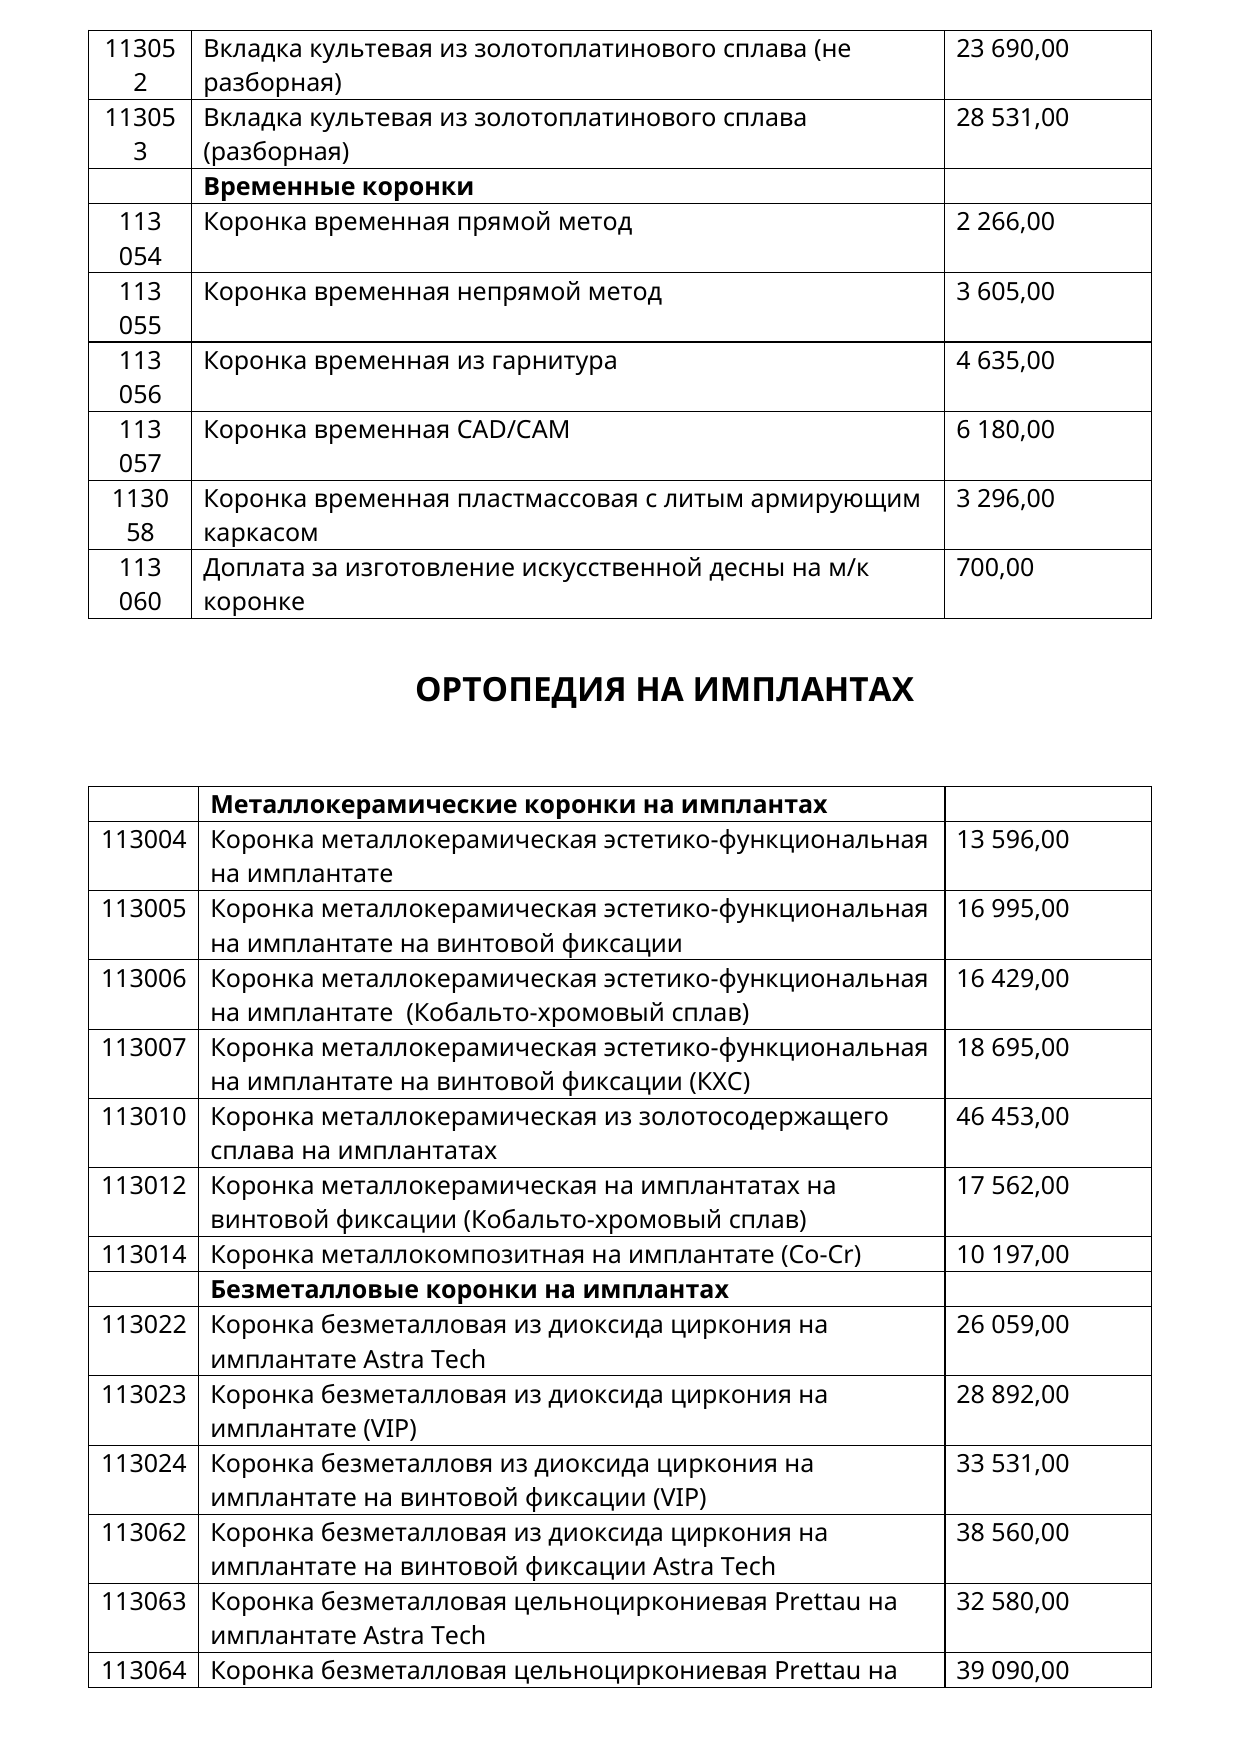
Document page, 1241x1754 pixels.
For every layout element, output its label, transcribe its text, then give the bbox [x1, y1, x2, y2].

table_cell 113023 [89, 1376, 198, 1444]
table_cell Коронка металлокерамическая эстетико-функциональная на имплантате [199, 822, 944, 890]
table_cell Коронка металлокерамическая из золотосодержащего сплава на имплантатах [199, 1099, 944, 1167]
table_cell Коронка временная непрямой метод [192, 273, 944, 341]
table_cell 113060 [89, 550, 191, 618]
table_cell 113058 [89, 481, 191, 549]
table_cell 113007 [89, 1030, 198, 1098]
table_cell 2 266,00 [945, 204, 1151, 272]
table_cell 16 429,00 [946, 960, 1151, 1028]
table_cell Коронка временная пластмассовая с литым армирующим каркасом [192, 481, 944, 549]
table_cell 113064 [89, 1653, 198, 1687]
table_cell Коронка временная прямой метод [192, 204, 944, 272]
table_cell Коронка безметалловая из диоксида циркония на имплантате (VIP) [199, 1376, 944, 1444]
table_cell Коронка металлокомпозитная на имплантате (Co-Cr) [199, 1237, 944, 1271]
table_cell 28 531,00 [945, 100, 1151, 168]
table_header [89, 787, 198, 821]
table_cell 113053 [89, 100, 191, 168]
table_cell 113062 [89, 1515, 198, 1583]
table_cell [89, 1272, 198, 1306]
table_cell Коронка безметалловая из диоксида циркония на имплантате на винтовой фиксации Astra Tech [199, 1515, 944, 1583]
table_cell 18 695,00 [946, 1030, 1151, 1098]
table_cell 39 090,00 [946, 1653, 1151, 1687]
table_cell 33 531,00 [946, 1446, 1151, 1514]
table_cell 113052 [89, 31, 191, 99]
table_cell [946, 1272, 1151, 1306]
table_cell 700,00 [945, 550, 1151, 618]
table_cell 113004 [89, 822, 198, 890]
table_cell Доплата за изготовление искусственной десны на м/к коронке [192, 550, 944, 618]
table_cell Безметалловые коронки на имплантах [199, 1272, 944, 1306]
table_cell 113054 [89, 204, 191, 272]
table_cell 10 197,00 [946, 1237, 1151, 1271]
table_cell 13 596,00 [946, 822, 1151, 890]
table_cell Коронка безметалловая цельноциркониевая Prettau на имплантате Astra Tech [199, 1584, 944, 1652]
table_cell 4 635,00 [945, 343, 1151, 411]
table_cell Коронка временная из гарнитура [192, 343, 944, 411]
table_cell 17 562,00 [946, 1168, 1151, 1236]
table_cell 113063 [89, 1584, 198, 1652]
table_cell 113024 [89, 1446, 198, 1514]
table_cell Коронка металлокерамическая эстетико-функциональная на имплантате на винтовой фиксации [199, 891, 944, 959]
table_cell 113055 [89, 273, 191, 341]
table_cell [945, 169, 1151, 203]
table_cell 3 296,00 [945, 481, 1151, 549]
table_cell 46 453,00 [946, 1099, 1151, 1167]
table_cell Коронка временная CAD/CAM [192, 412, 944, 480]
table_cell Вкладка культевая из золотоплатинового сплава (не разборная) [192, 31, 944, 99]
table_cell 113005 [89, 891, 198, 959]
table_cell 113006 [89, 960, 198, 1028]
text ОРТОПЕДИЯ НА ИМПЛАНТАХ [177, 666, 1152, 711]
table_header [946, 787, 1151, 821]
table_cell [89, 169, 191, 203]
table_cell Вкладка культевая из золотоплатинового сплава (разборная) [192, 100, 944, 168]
table_cell 113022 [89, 1307, 198, 1375]
table_cell 113056 [89, 343, 191, 411]
table_cell Коронка металлокерамическая на имплантатах на винтовой фиксации (Кобальто-хромовый сплав) [199, 1168, 944, 1236]
table_header Металлокерамические коронки на имплантах [199, 787, 944, 821]
table_cell 38 560,00 [946, 1515, 1151, 1583]
table_cell 6 180,00 [945, 412, 1151, 480]
table_cell Коронка безметалловая из диоксида циркония на имплантате Astra Tech [199, 1307, 944, 1375]
table_cell 113012 [89, 1168, 198, 1236]
table_cell 28 892,00 [946, 1376, 1151, 1444]
table_cell 113010 [89, 1099, 198, 1167]
table_cell Коронка металлокерамическая эстетико-функциональная на имплантате (Кобальто-хромовый сплав) [199, 960, 944, 1028]
table_cell 32 580,00 [946, 1584, 1151, 1652]
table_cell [199, 1653, 944, 1687]
table_cell 113057 [89, 412, 191, 480]
table_cell Временные коронки [192, 169, 944, 203]
table_cell 3 605,00 [945, 273, 1151, 341]
table_cell 113014 [89, 1237, 198, 1271]
table_cell 23 690,00 [945, 31, 1151, 99]
table_cell Коронка безметалловя из диоксида циркония на имплантате на винтовой фиксации (VIP) [199, 1446, 944, 1514]
table_cell 26 059,00 [946, 1307, 1151, 1375]
table_cell Коронка металлокерамическая эстетико-функциональная на имплантате на винтовой фиксации (КХС) [199, 1030, 944, 1098]
table_cell 16 995,00 [946, 891, 1151, 959]
